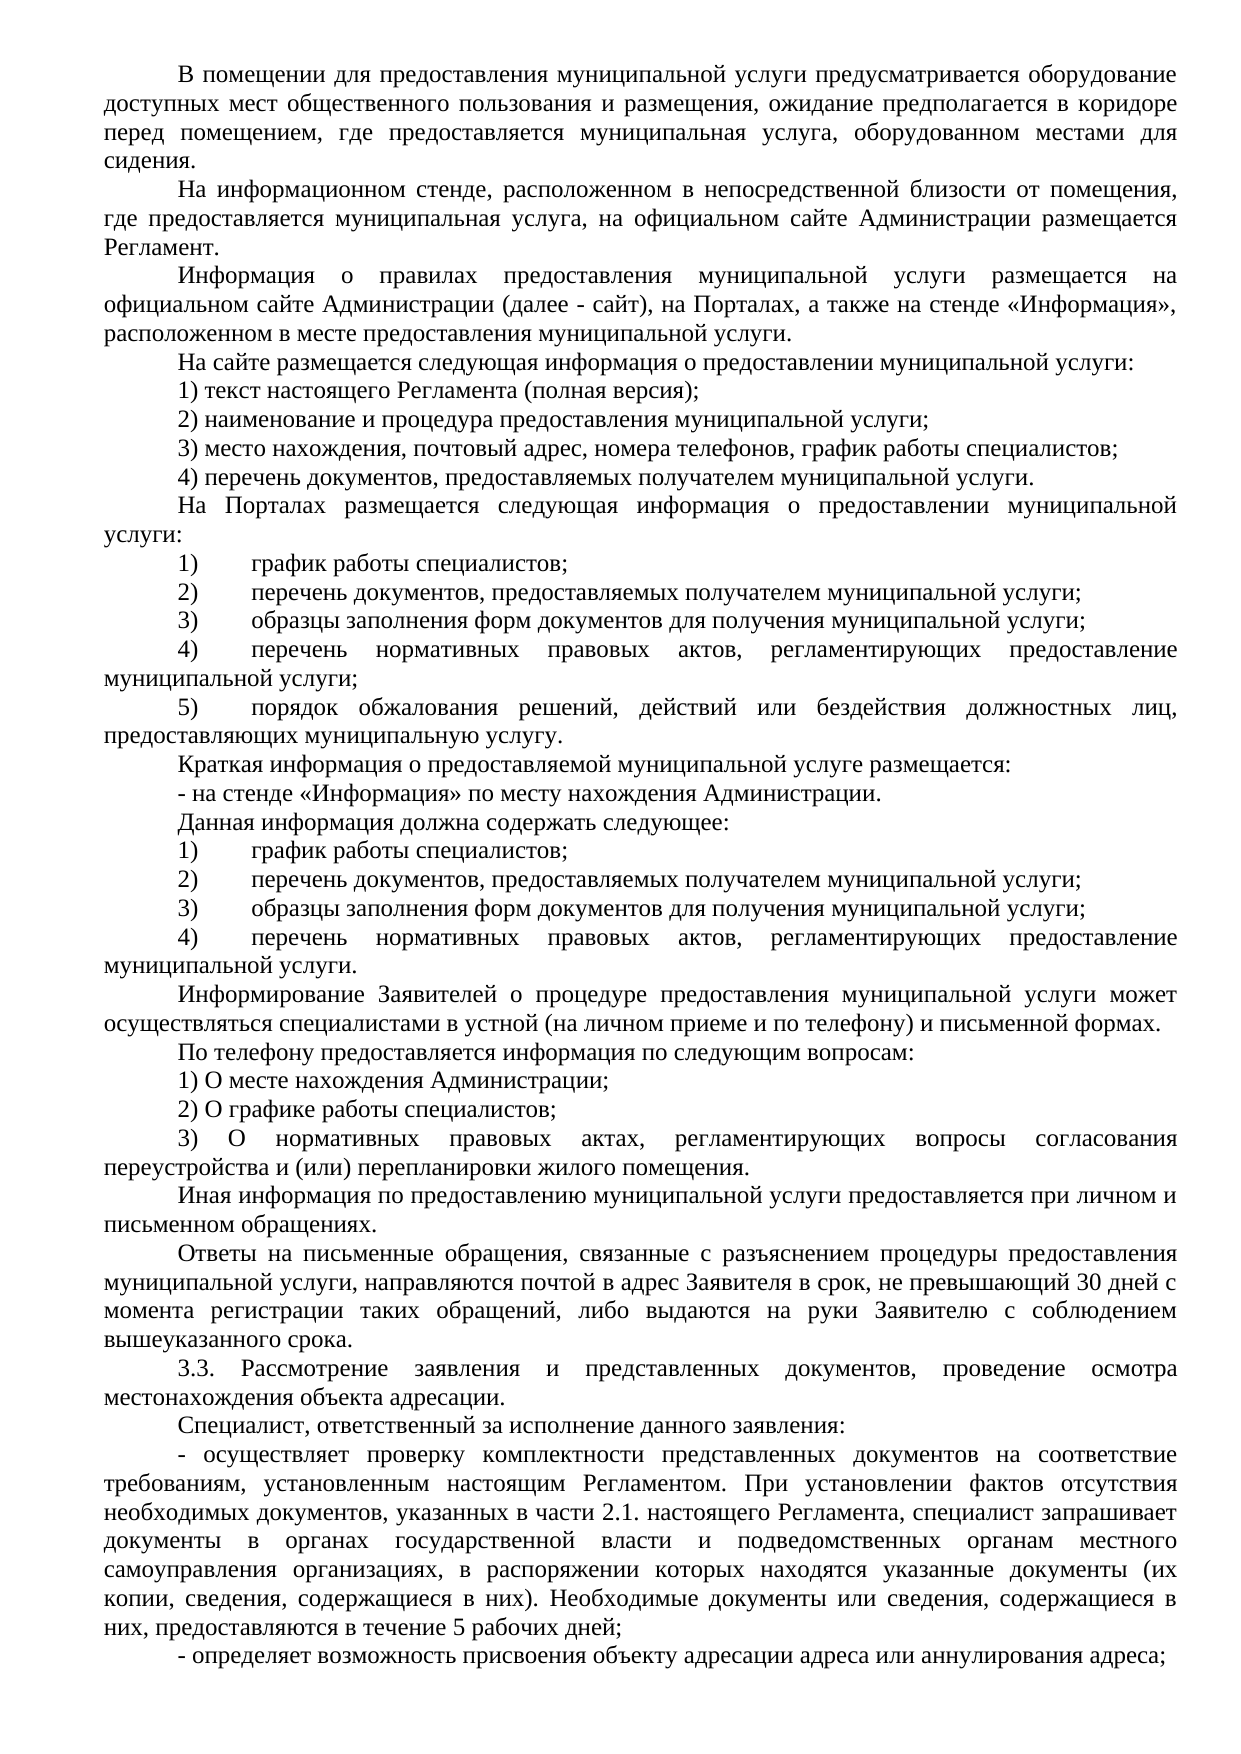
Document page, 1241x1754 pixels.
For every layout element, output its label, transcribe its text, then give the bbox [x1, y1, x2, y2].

list перечень нормативных правовых актов, регламентирующих предоставление муниципальной услуги. [103, 922, 1178, 979]
text Ответы на письменные обращения, связанные с разъяснением процедуры предоставления муниципальной услуги, направляются почтой в адрес Заявителя в срок, не превышающий 30 дней с момента регистрации таких обращений, либо выдаются на руки Заявителю с соблюдением вышеуказанного срока. [103, 1238, 1178, 1353]
text Иная информация по предоставлению муниципальной услуги предоставляется при личном и письменном обращениях. [103, 1180, 1178, 1238]
text 2) наименование и процедура предоставления муниципальной услуги; [103, 404, 1178, 433]
text - определяет возможность присвоения объекту адресации адреса или аннулирования адреса; [103, 1640, 1178, 1669]
text - осуществляет проверку комплектности представленных документов на соответствие требованиям, установленным настоящим Регламентом. При установлении фактов отсутствия необходимых документов, указанных в части 2.1. настоящего Регламента, специалист запрашивает документы в органах государственной власти и подведомственных органам местного самоуправления организациях, в распоряжении которых находятся указанные документы (их копии, сведения, содержащиеся в них). Необходимые документы или сведения, содержащиеся в них, предоставляются в течение 5 рабочих дней; [103, 1439, 1178, 1640]
list образцы заполнения форм документов для получения муниципальной услуги; [103, 893, 1178, 922]
text 3.3. Рассмотрение заявления и представленных документов, проведение осмотра местонахождения объекта адресации. [103, 1353, 1178, 1410]
list перечень нормативных правовых актов, регламентирующих предоставление муниципальной услуги; [103, 634, 1178, 692]
list график работы специалистов; [103, 548, 1178, 577]
text Краткая информация о предоставляемой муниципальной услуге размещается: [103, 749, 1178, 778]
text На сайте размещается следующая информация о предоставлении муниципальной услуги: [103, 347, 1178, 375]
text По телефону предоставляется информация по следующим вопросам: [103, 1037, 1178, 1065]
text 2) О графике работы специалистов; [103, 1094, 1178, 1123]
list перечень документов, предоставляемых получателем муниципальной услуги; [103, 864, 1178, 893]
text Данная информация должна содержать следующее: [103, 807, 1178, 835]
text На информационном стенде, расположенном в непосредственной близости от помещения, где предоставляется муниципальная услуга, на официальном сайте Администрации размещается Регламент. [103, 174, 1178, 260]
text 1) текст настоящего Регламента (полная версия); [103, 375, 1178, 404]
text Специалист, ответственный за исполнение данного заявления: [103, 1410, 1178, 1439]
list образцы заполнения форм документов для получения муниципальной услуги; [103, 605, 1178, 634]
text В помещении для предоставления муниципальной услуги предусматривается оборудование доступных мест общественного пользования и размещения, ожидание предполагается в коридоре перед помещением, где предоставляется муниципальная услуга, оборудованном местами для сидения. [103, 59, 1178, 174]
text На Порталах размещается следующая информация о предоставлении муниципальной услуги: [103, 490, 1178, 548]
text - на стенде «Информация» по месту нахождения Администрации. [103, 778, 1178, 807]
text Информирование Заявителей о процедуре предоставления муниципальной услуги может осуществляться специалистами в устной (на личном приеме и по телефону) и письменной формах. [103, 979, 1178, 1037]
text 4) перечень документов, предоставляемых получателем муниципальной услуги. [103, 462, 1178, 490]
text 3) О нормативных правовых актах, регламентирующих вопросы согласования переустройства и (или) перепланировки жилого помещения. [103, 1123, 1178, 1180]
text 1) О месте нахождения Администрации; [103, 1065, 1178, 1094]
list перечень документов, предоставляемых получателем муниципальной услуги; [103, 577, 1178, 605]
list порядок обжалования решений, действий или бездействия должностных лиц, предоставляющих муниципальную услугу. [103, 692, 1178, 749]
list график работы специалистов; [103, 835, 1178, 864]
text Информация о правилах предоставления муниципальной услуги размещается на официальном сайте Администрации (далее - сайт), на Порталах, а также на стенде «Информация», расположенном в месте предоставления муниципальной услуги. [103, 260, 1178, 347]
text 3) место нахождения, почтовый адрес, номера телефонов, график работы специалистов; [103, 433, 1178, 462]
